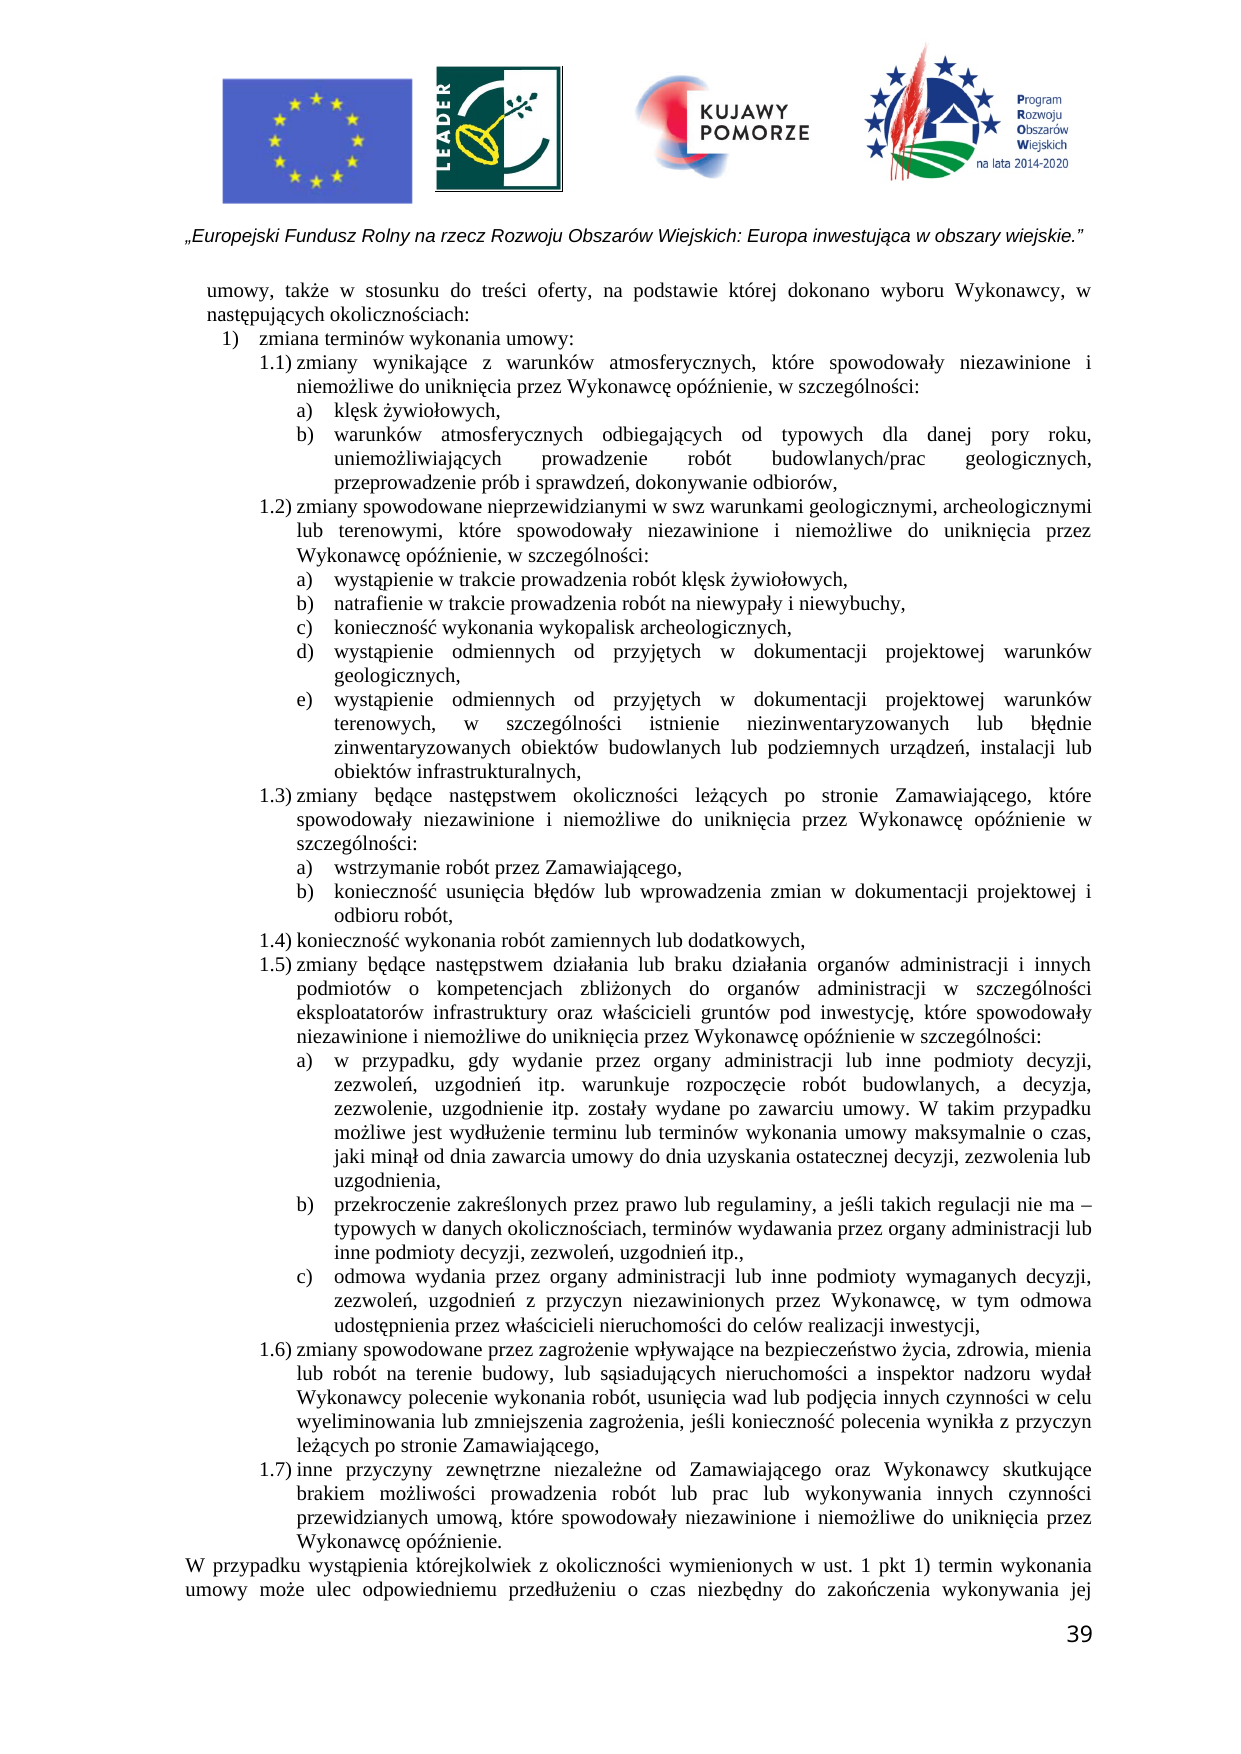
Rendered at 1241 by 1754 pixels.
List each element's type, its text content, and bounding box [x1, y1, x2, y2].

list wystąpienie odmiennych od przyjętych w dokumentacji projektowej warunków geologicznych, [296, 639, 1093, 687]
list konieczność wykonania robót zamiennych lub dodatkowych, [259, 927, 1093, 952]
picture [214, 78, 434, 216]
list zmiany będące następstwem działania lub braku działania organów administracji i innych podmiotów o kompetencjach zbliżonych do organów administracji w szczególności eksploatatorów infrastruktury oraz właścicieli gruntów pod inwestycję, które spowodowały niezawinione i niemożliwe do uniknięcia przez Wykonawcę opóźnienie w szczególności: [259, 952, 1093, 1048]
list inne przyczyny zewnętrzne niezależne od Zamawiającego oraz Wykonawcy skutkujące brakiem możliwości prowadzenia robót lub prac lub wykonywania innych czynności przewidzianych umową, które spowodowały niezawinione i niemożliwe do uniknięcia przez Wykonawcę opóźnienie. [259, 1457, 1093, 1553]
list przekroczenie zakreślonych przez prawo lub regulaminy, a jeśli takich regulacji nie ma – typowych w danych okolicznościach, terminów wydawania przez organy administracji lub inne podmioty decyzji, zezwoleń, uzgodnień itp., [296, 1192, 1093, 1264]
list wstrzymanie robót przez Zamawiającego, [296, 855, 1093, 879]
list klęsk żywiołowych, [296, 398, 1093, 422]
list zmiany wynikające z warunków atmosferycznych, które spowodowały niezawinione i niemożliwe do uniknięcia przez Wykonawcę opóźnienie, w szczególności: [259, 350, 1093, 398]
list konieczność usunięcia błędów lub wprowadzenia zmian w dokumentacji projektowej i odbioru robót, [296, 879, 1093, 927]
list wystąpienie w trakcie prowadzenia robót klęsk żywiołowych, [296, 567, 1093, 591]
list wystąpienie odmiennych od przyjętych w dokumentacji projektowej warunków terenowych, w szczególności istnienie niezinwentaryzowanych lub błędnie zinwentaryzowanych obiektów budowlanych lub podziemnych urządzeń, instalacji lub obiektów infrastrukturalnych, [296, 687, 1093, 783]
list w przypadku, gdy wydanie przez organy administracji lub inne podmioty decyzji, zezwoleń, uzgodnień itp. warunkuje rozpoczęcie robót budowlanych, a decyzja, zezwolenie, uzgodnienie itp. zostały wydane po zawarciu umowy. W takim przypadku możliwe jest wydłużenie terminu lub terminów wykonania umowy maksymalnie o czas, jaki minął od dnia zawarcia umowy do dnia uzyskania ostatecznej decyzji, zezwolenia lub uzgodnienia, [296, 1048, 1093, 1192]
picture [435, 66, 563, 192]
list zmiany będące następstwem okoliczności leżących po stronie Zamawiającego, które spowodowały niezawinione i niemożliwe do uniknięcia przez Wykonawcę opóźnienie w szczególności: [259, 783, 1093, 855]
list natrafienie w trakcie prowadzenia robót na niewypały i niewybuchy, [296, 591, 1093, 615]
list zmiana terminów wykonania umowy: [221, 326, 1093, 350]
list konieczność wykonania wykopalisk archeologicznych, [296, 615, 1093, 639]
list zmiany spowodowane przez zagrożenie wpływające na bezpieczeństwo życia, zdrowia, mienia lub robót na terenie budowy, lub sąsiadujących nieruchomości a inspektor nadzoru wydał Wykonawcy polecenie wykonania robót, usunięcia wad lub podjęcia innych czynności w celu wyeliminowania lub zmniejszenia zagrożenia, jeśli konieczność polecenia wynikła z przyczyn leżących po stronie Zamawiającego, [259, 1337, 1093, 1457]
picture [855, 34, 1085, 194]
list zmiany spowodowane nieprzewidzianymi w swz warunkami geologicznymi, archeologicznymi lub terenowymi, które spowodowały niezawinione i niemożliwe do uniknięcia przez Wykonawcę opóźnienie, w szczególności: [259, 494, 1093, 567]
list odmowa wydania przez organy administracji lub inne podmioty wymaganych decyzji, zezwoleń, uzgodnień z przyczyn niezawinionych przez Wykonawcę, w tym odmowa udostępnienia przez właścicieli nieruchomości do celów realizacji inwestycji, [296, 1264, 1093, 1337]
list warunków atmosferycznych odbiegających od typowych dla danej pory roku, uniemożliwiających prowadzenie robót budowlanych/prac geologicznych, przeprowadzenie prób i sprawdzeń, dokonywanie odbiorów, [296, 422, 1093, 494]
